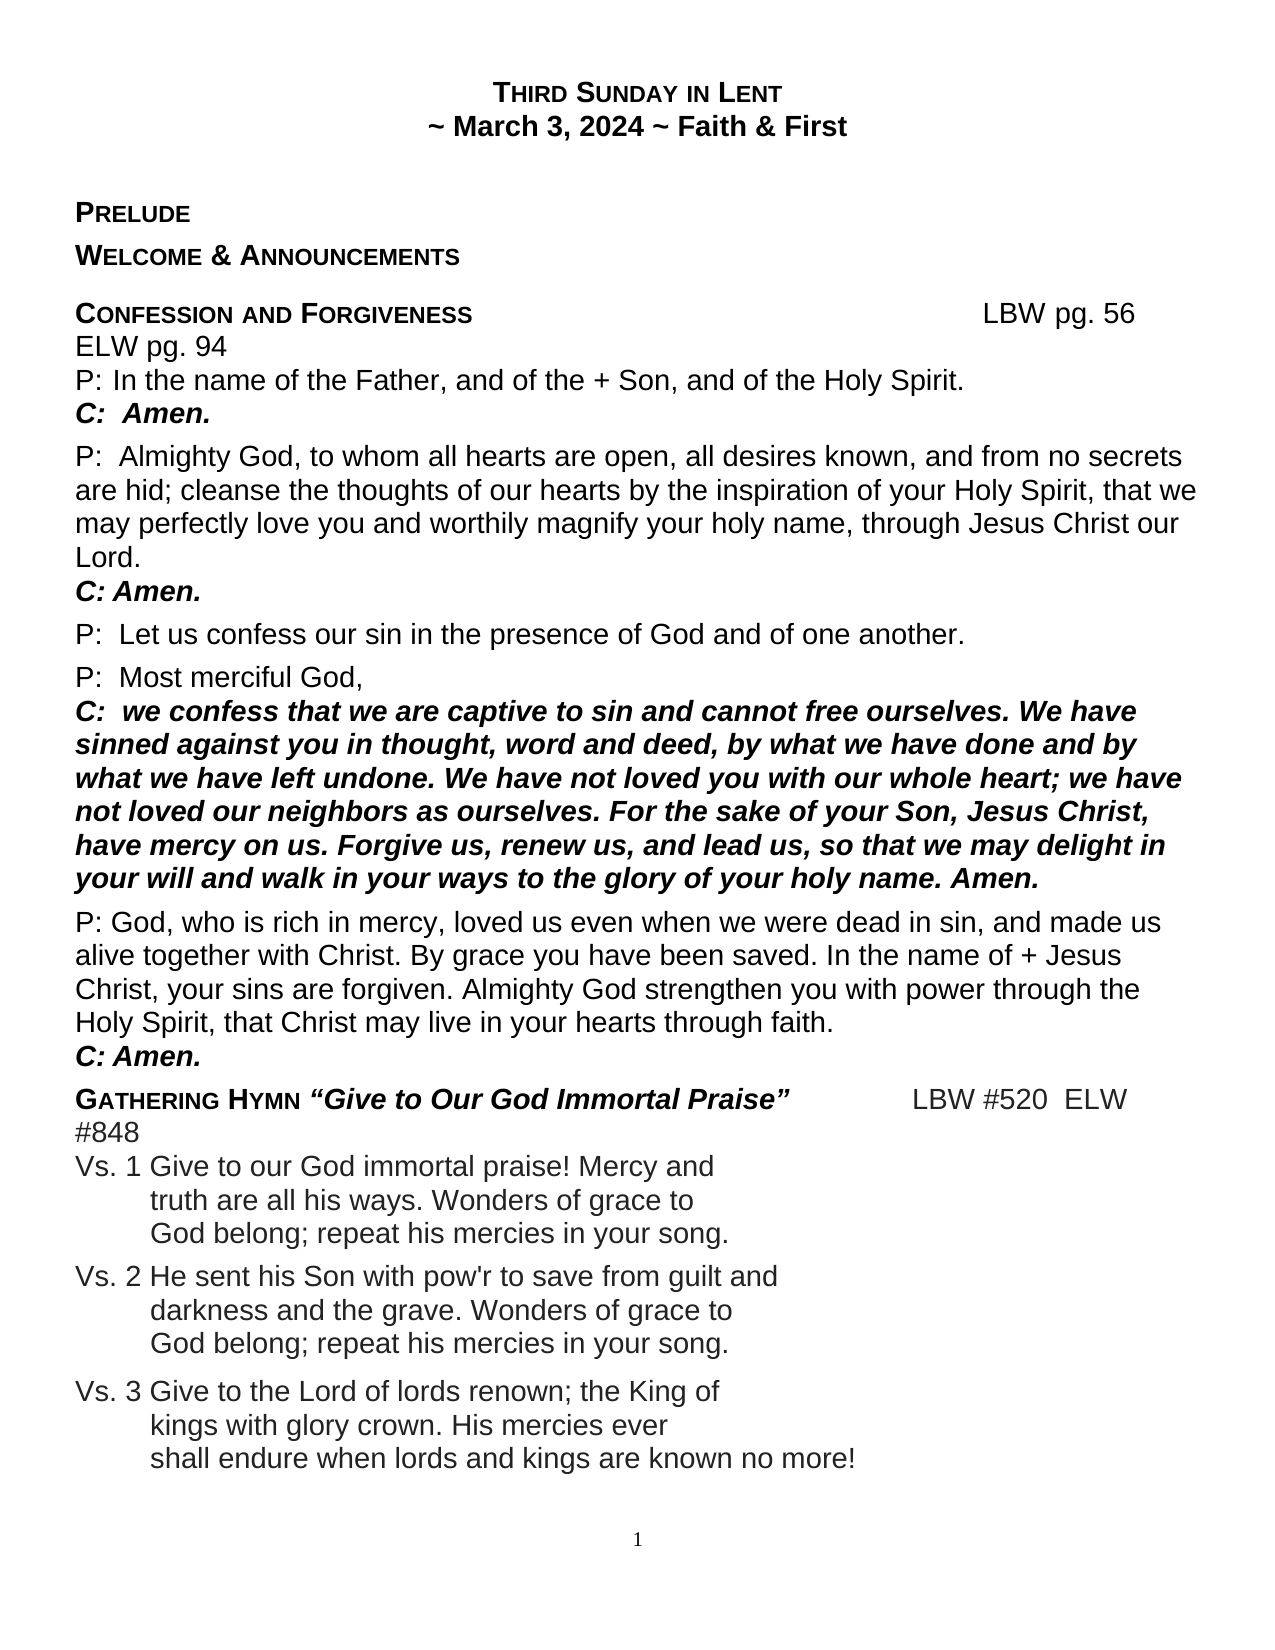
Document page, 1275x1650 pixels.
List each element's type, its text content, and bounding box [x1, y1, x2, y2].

text P: In the name of the Father, and of the + Son, and of the Holy Spirit. [75, 363, 1200, 396]
text Gathering Hymn “Give to Our God Immortal Praise” LBW #520 ELW #848 [75, 1082, 1200, 1149]
text Prelude [75, 195, 1200, 228]
subtitle Confession and Forgiveness LBW pg. 56 ELW pg. 94 [75, 296, 1200, 363]
subtitle ~ March 3, 2024 ~ Faith & First [75, 108, 1200, 142]
text God belong; repeat his mercies in your song. [75, 1326, 1200, 1360]
text P: Most merciful God, [75, 660, 1200, 694]
text C: Amen. [75, 1039, 1200, 1072]
text truth are all his ways. Wonders of grace to [75, 1183, 1200, 1216]
text Vs. 3 Give to the Lord of lords renown; the King of [75, 1374, 1200, 1408]
text Welcome & Announcements [75, 238, 1200, 272]
subtitle Third Sunday in Lent [75, 75, 1200, 108]
text darkness and the grave. Wonders of grace to [75, 1293, 1200, 1326]
text P: Almighty God, to whom all hearts are open, all desires known, and from no secrets are hid; cleanse the thoughts of our hearts by the inspiration of your Holy Spirit, that we may perfectly love you and worthily magnify your holy name, through Jesus Christ our Lord. [75, 439, 1200, 574]
text C: we confess that we are captive to sin and cannot free ourselves. We have sinned against you in thought, word and deed, by what we have done and by what we have left undone. We have not loved you with our whole heart; we have not loved our neighbors as ourselves. For the sake of your Son, Jesus Christ, have mercy on us. Forgive us, renew us, and lead us, so that we may delight in your will and walk in your ways to the glory of your holy name. Amen. [75, 694, 1200, 895]
text kings with glory crown. His mercies ever [75, 1408, 1200, 1441]
text P: Let us confess our sin in the presence of God and of one another. [75, 617, 1200, 650]
text God belong; repeat his mercies in your song. [75, 1216, 1200, 1250]
text C: Amen. [75, 396, 1200, 430]
text C: Amen. [75, 574, 1200, 607]
text shall endure when lords and kings are known no more! [75, 1441, 1200, 1475]
text Vs. 2 He sent his Son with pow'r to save from guilt and [75, 1259, 1200, 1293]
text P: God, who is rich in mercy, loved us even when we were dead in sin, and made us alive together with Christ. By grace you have been saved. In the name of + Jesus Christ, your sins are forgiven. Almighty God strengthen you with power through the Holy Spirit, that Christ may live in your hearts through faith. [75, 904, 1200, 1039]
text Vs. 1 Give to our God immortal praise! Mercy and [75, 1149, 1200, 1183]
